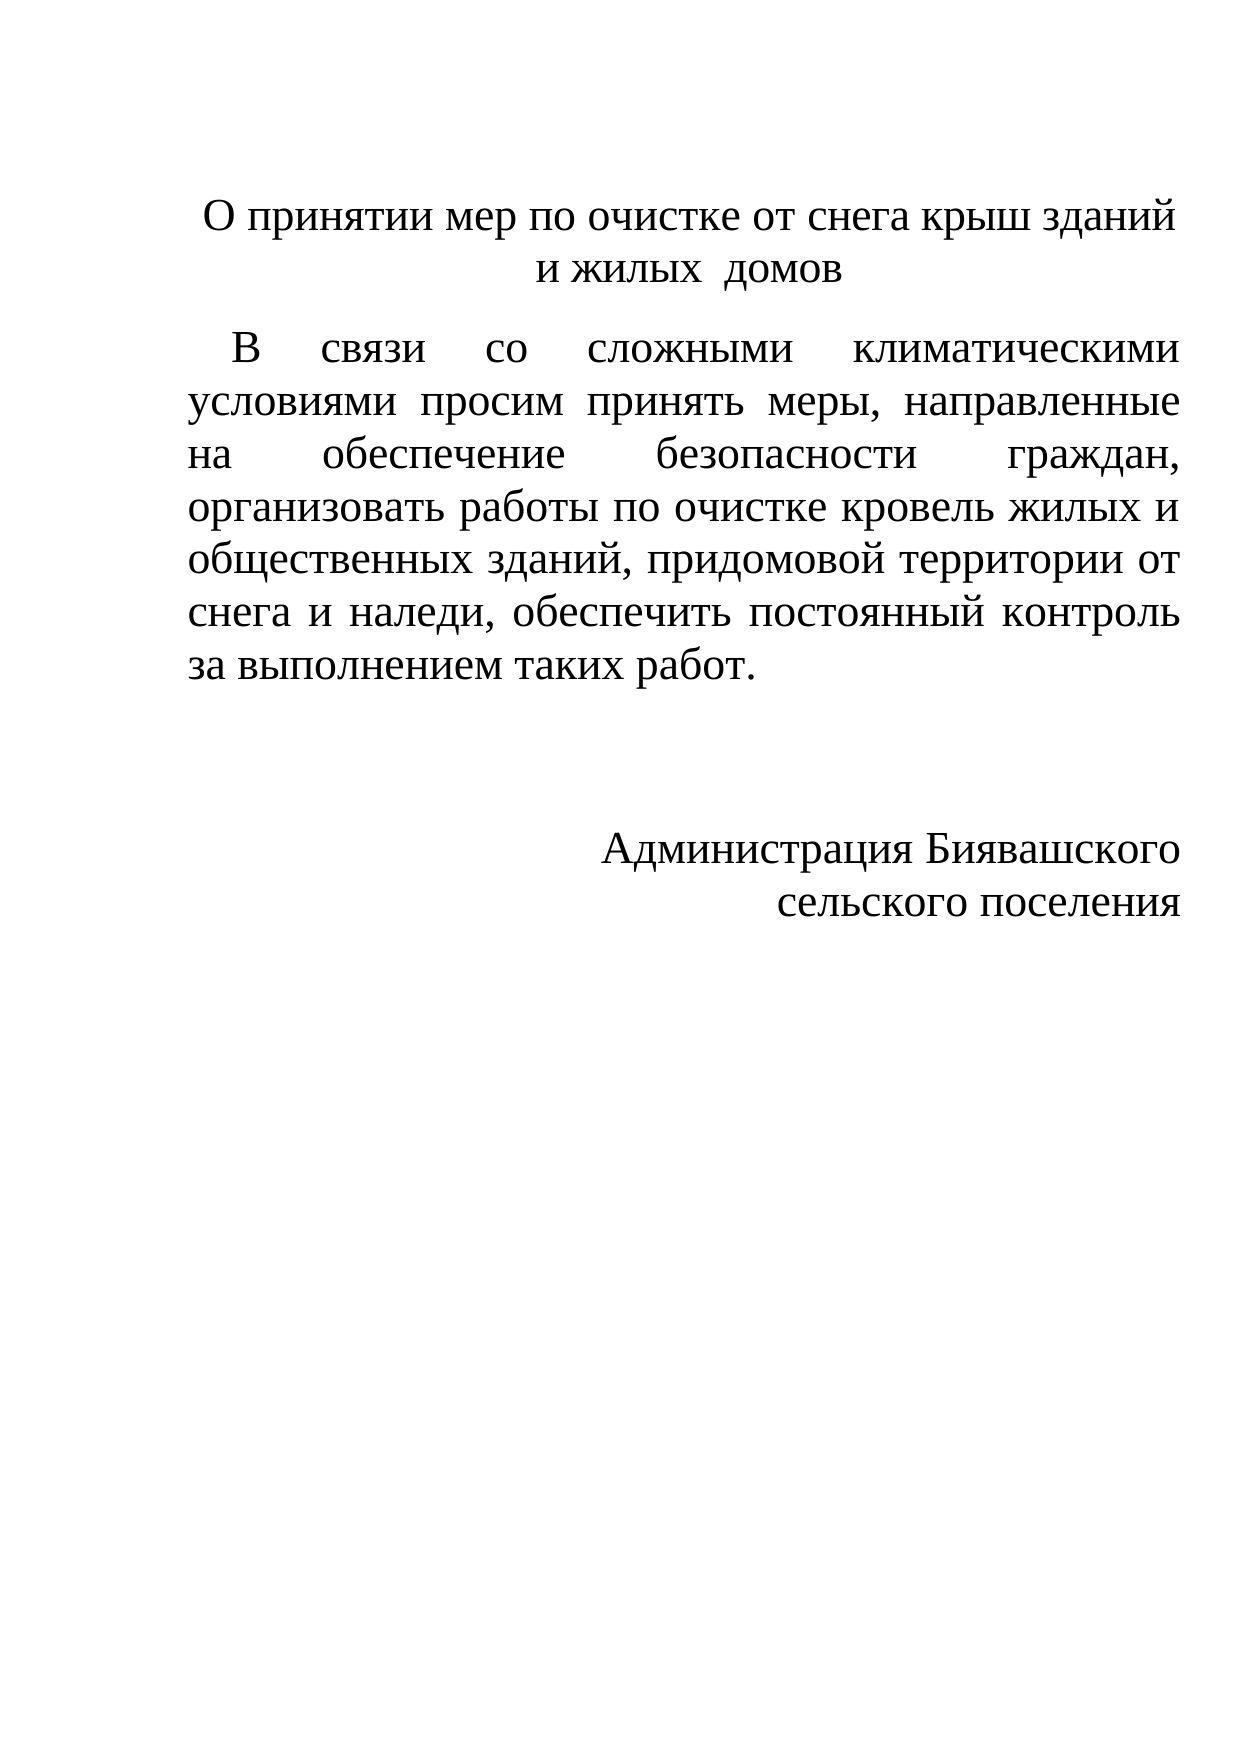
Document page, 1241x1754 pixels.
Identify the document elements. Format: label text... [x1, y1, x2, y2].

text О принятии мер по очистке от снега крыш зданий и жилых домов [197, 187, 1181, 292]
text Администрация Биявашского [177, 820, 1181, 873]
text сельского поселения [177, 873, 1181, 926]
text В связи со сложными климатическими условиями просим принять меры, направленные на обеспечение безопасности граждан, организовать работы по очистке кровель жилых и общественных зданий, придомовой территории от снега и наледи, обеспечить постоянный контроль за выполнением таких работ. [187, 320, 1181, 689]
